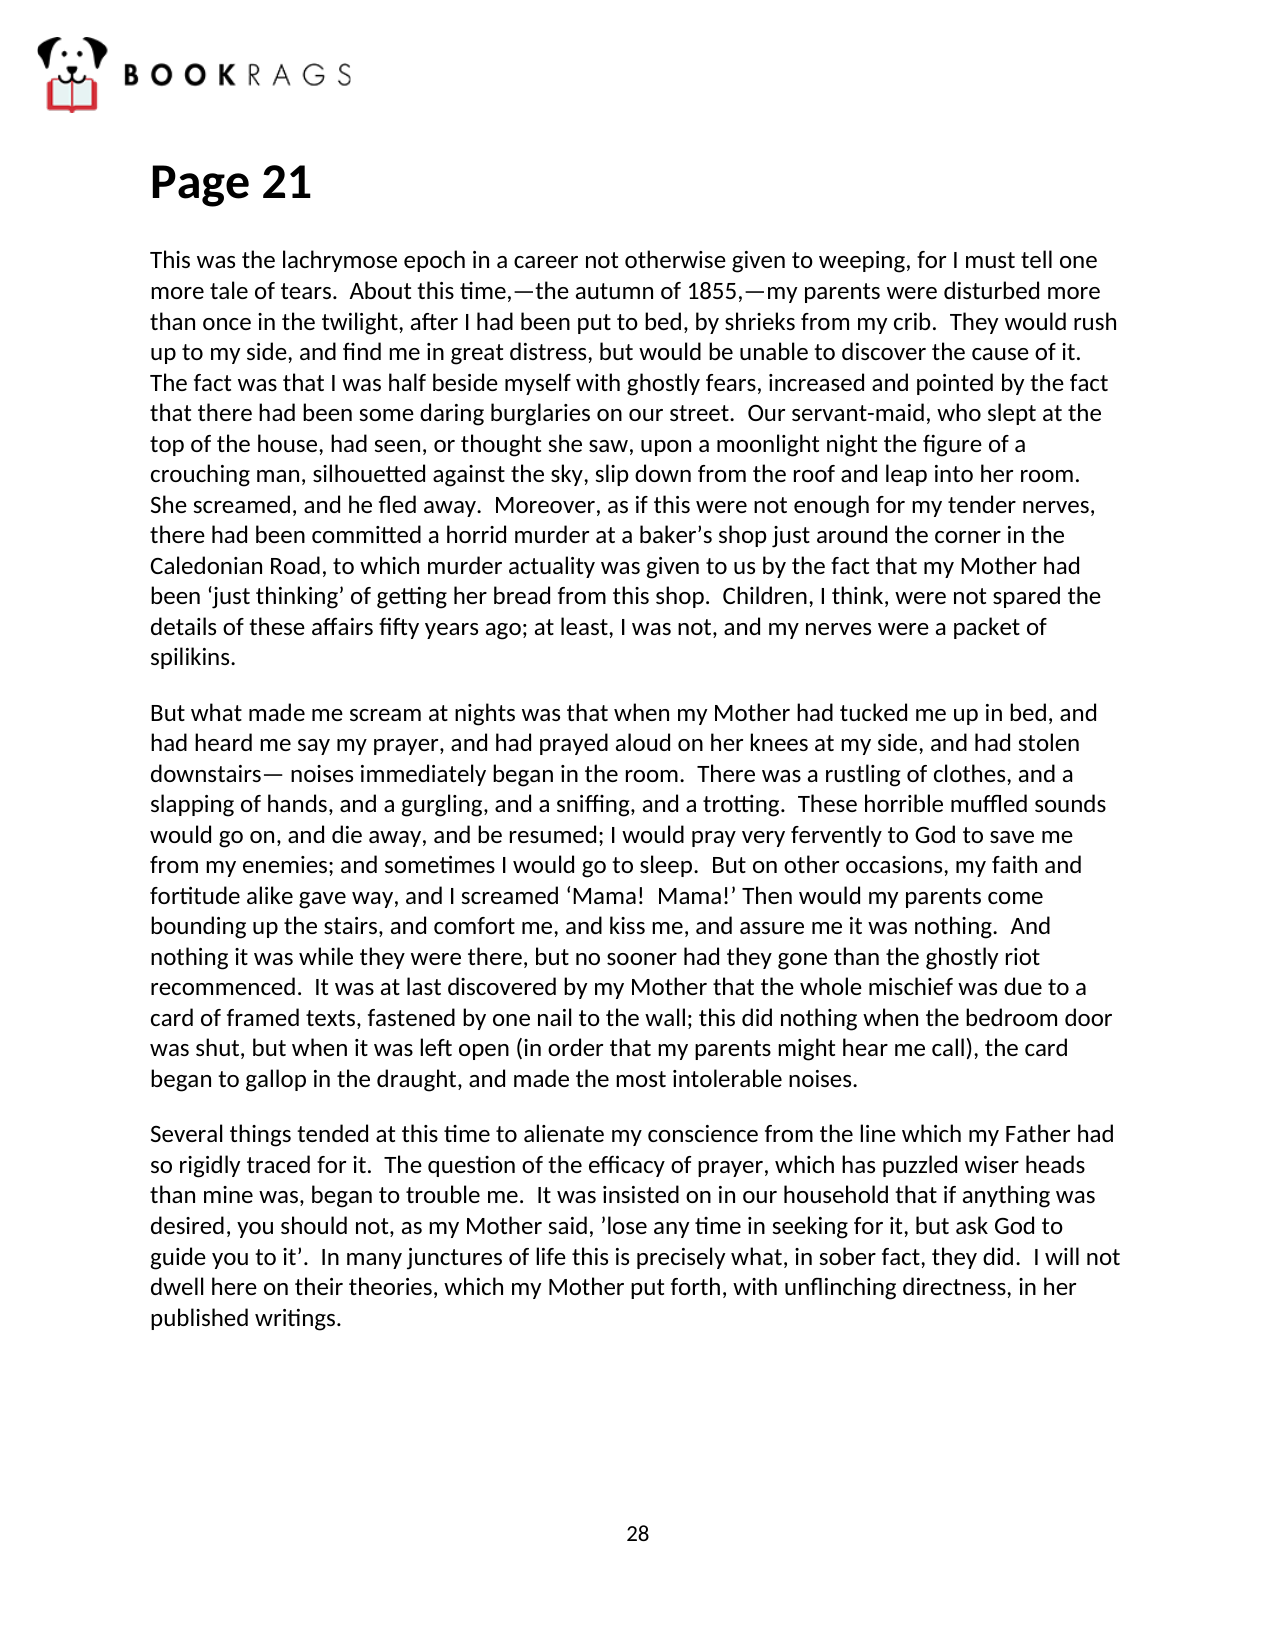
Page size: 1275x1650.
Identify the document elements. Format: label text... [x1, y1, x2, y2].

text But what made me scream at nights was that when my Mother had tucked me up in bed, and had heard me say my prayer, and had prayed aloud on her knees at my side, and had stolen downstairs—­ noises immediately began in the room. There was a rustling of clothes, and a slapping of hands, and a gurgling, and a sniffing, and a trotting. These horrible muffled sounds would go on, and die away, and be resumed; I would pray very fervently to God to save me from my enemies; and sometimes I would go to sleep. But on other occasions, my faith and fortitude alike gave way, and I screamed ‘Mama! Mama!’ Then would my parents come bounding up the stairs, and comfort me, and kiss me, and assure me it was nothing. And nothing it was while they were there, but no sooner had they gone than the ghostly riot recommenced. It was at last discovered by my Mother that the whole mischief was due to a card of framed texts, fastened by one nail to the wall; this did nothing when the bedroom door was shut, but when it was left open (in order that my parents might hear me call), the card began to gallop in the draught, and made the most intolerable noises. [150, 697, 1125, 1094]
picture [37, 37, 351, 113]
text Several things tended at this time to alienate my conscience from the line which my Father had so rigidly traced for it. The question of the efficacy of prayer, which has puzzled wiser heads than mine was, began to trouble me. It was insisted on in our household that if anything was desired, you should not, as my Mother said, ’lose any time in seeking for it, but ask God to guide you to it’. In many junctures of life this is precisely what, in sober fact, they did. I will not dwell here on their theories, which my Mother put forth, with unflinching directness, in her published writings. [150, 1119, 1125, 1332]
text Page 21 [150, 150, 1125, 211]
text This was the lachrymose epoch in a career not otherwise given to weeping, for I must tell one more tale of tears. About this time,—­the autumn of 1855,—­my parents were disturbed more than once in the twilight, after I had been put to bed, by shrieks from my crib. They would rush up to my side, and find me in great distress, but would be unable to discover the cause of it. The fact was that I was half beside myself with ghostly fears, increased and pointed by the fact that there had been some daring burglaries on our street. Our servant-maid, who slept at the top of the house, had seen, or thought she saw, upon a moonlight night the figure of a crouching man, silhouetted against the sky, slip down from the roof and leap into her room. She screamed, and he fled away. Moreover, as if this were not enough for my tender nerves, there had been committed a horrid murder at a baker’s shop just around the corner in the Caledonian Road, to which murder actuality was given to us by the fact that my Mother had been ‘just thinking’ of getting her bread from this shop. Children, I think, were not spared the details of these affairs fifty years ago; at least, I was not, and my nerves were a packet of spilikins. [150, 244, 1125, 672]
